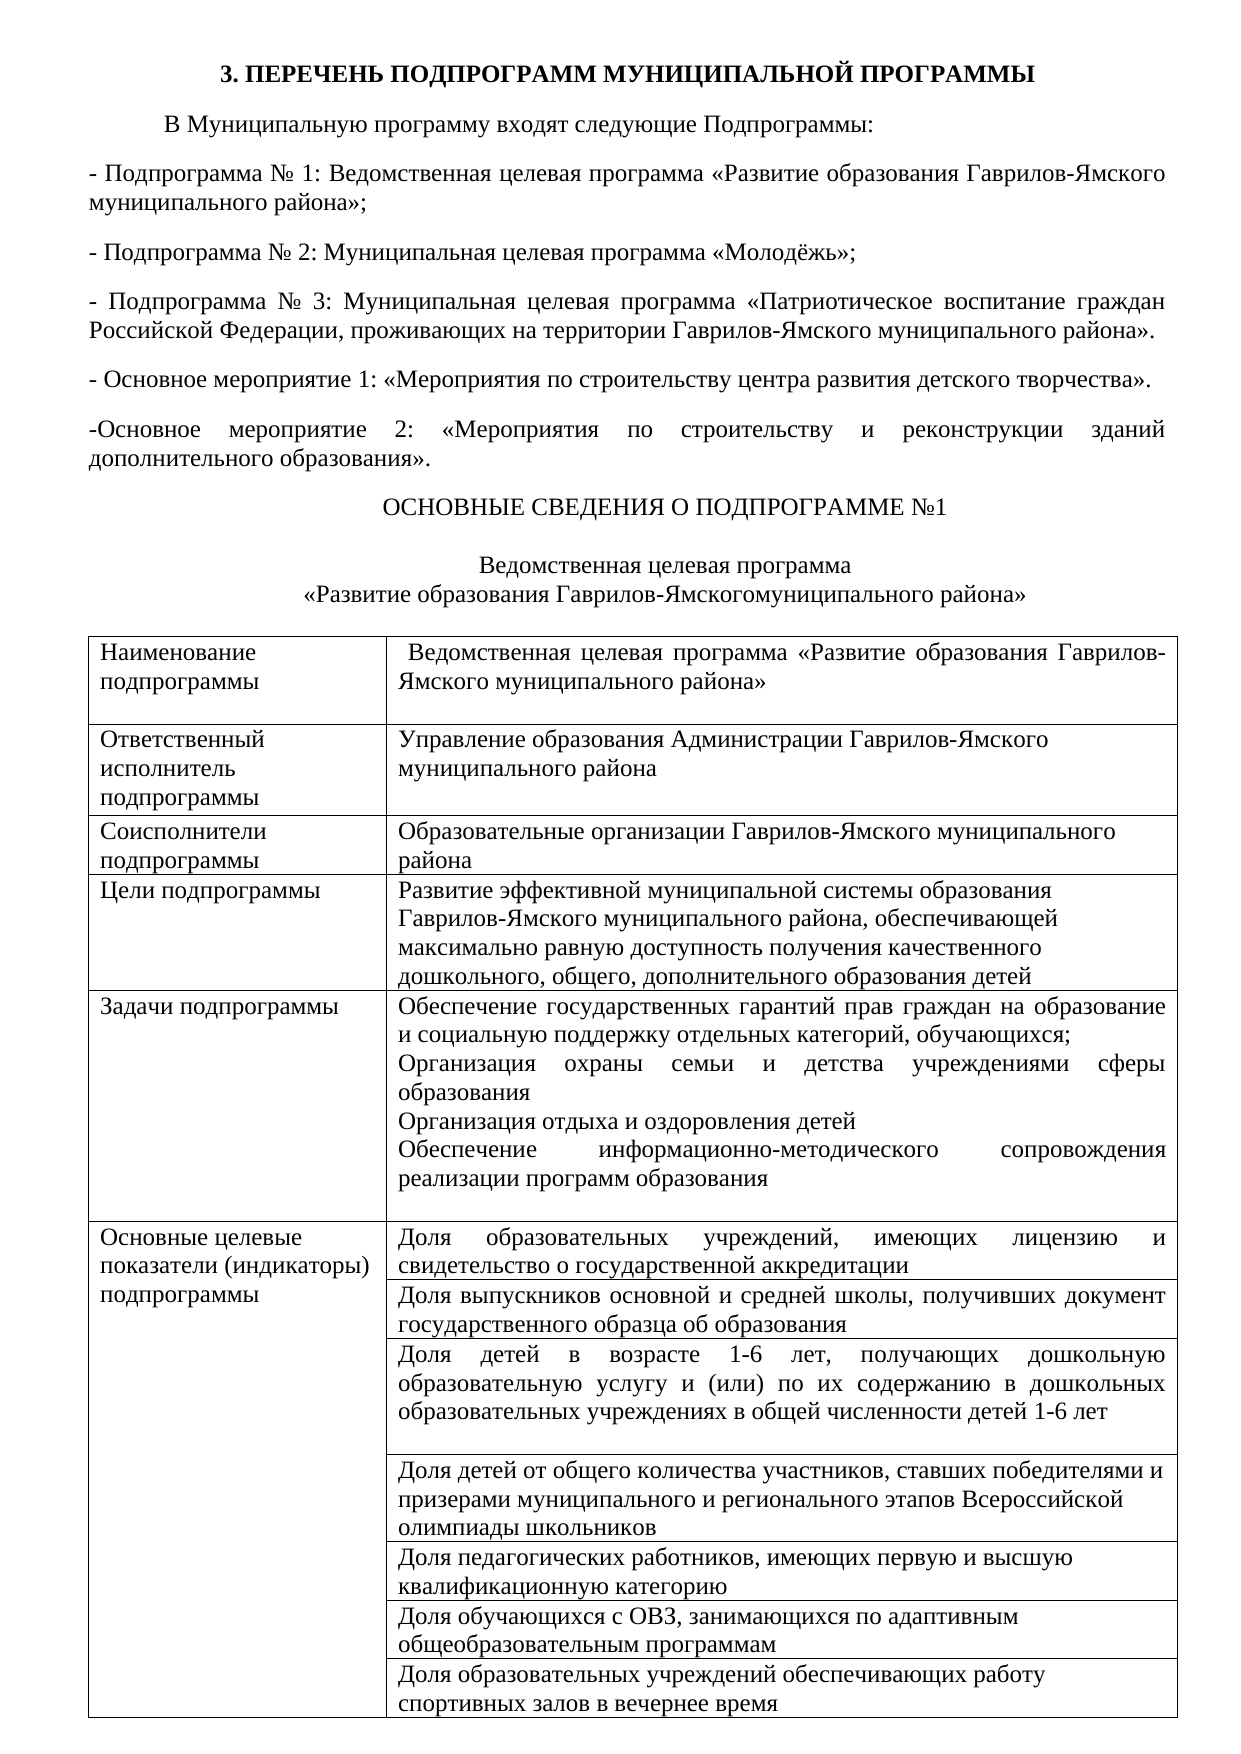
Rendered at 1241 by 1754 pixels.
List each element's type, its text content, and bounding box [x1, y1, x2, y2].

table_cell Ответственный исполнитель подпрограммы [89, 725, 386, 815]
table_cell Образовательные организации Гаврилов-Ямского муниципального района [387, 816, 1177, 874]
text 3. ПЕРЕЧЕНЬ ПОДПРОГРАММ МУНИЦИПАЛЬНОЙ ПРОГРАММЫ [89, 59, 1166, 88]
table_cell Доля детей от общего количества участников, ставших победителями и призерами муниципального и регионального этапов Всероссийской олимпиады школьников [387, 1455, 1177, 1541]
text - Основное мероприятие 1: «Мероприятия по строительству центра развития детского творчества». [89, 364, 1166, 393]
table_cell Доля выпускников основной и средней школы, получивших документ государственного образца об образования [387, 1280, 1177, 1338]
table_cell Соисполнители подпрограммы [89, 816, 386, 874]
text - Подпрограмма № 2: Муниципальная целевая программа «Молодёжь»; [89, 237, 1166, 265]
text - Подпрограмма № 1: Ведомственная целевая программа «Развитие образования Гаврилов-Ямского муниципального района»; [89, 158, 1166, 216]
table_cell Доля педагогических работников, имеющих первую и высшую квалификационную категорию [387, 1542, 1177, 1600]
table_cell Развитие эффективной муниципальной системы образования Гаврилов-Ямского муниципального района, обеспечивающей максимально равную доступность получения качественного дошкольного, общего, дополнительного образования детей [387, 875, 1177, 990]
table_header Наименование подпрограммы [89, 637, 386, 723]
list «Развитие образования Гаврилов-Ямскогомуниципального района» [164, 579, 1166, 607]
table_header Ведомственная целевая программа «Развитие образования Гаврилов-Ямского муниципального района» [387, 637, 1177, 723]
table_cell Задачи подпрограммы [89, 991, 386, 1221]
table_cell Основные целевые показатели (индикаторы) подпрограммы [89, 1222, 386, 1717]
text -Основное мероприятие 2: «Мероприятия по строительству и реконструкции зданий дополнительного образования». [89, 414, 1166, 472]
table_cell Цели подпрограммы [89, 875, 386, 990]
list ОСНОВНЫЕ СВЕДЕНИЯ О ПОДПРОГРАММЕ №1 [164, 492, 1166, 521]
list Ведомственная целевая программа [164, 550, 1166, 579]
table_cell Управление образования Администрации Гаврилов-Ямского муниципального района [387, 725, 1177, 815]
table_cell Доля обучающихся с ОВЗ, занимающихся по адаптивным общеобразовательным программам [387, 1601, 1177, 1658]
text - Подпрограмма № 3: Муниципальная целевая программа «Патриотическое воспитание граждан Российской Федерации, проживающих на территории Гаврилов-Ямского муниципального района». [89, 286, 1166, 344]
table_cell Доля детей в возрасте 1-6 лет, получающих дошкольную образовательную услугу и (или) по их содержанию в дошкольных образовательных учреждениях в общей численности детей 1-6 лет [387, 1339, 1177, 1454]
table_cell Доля образовательных учреждений обеспечивающих работу спортивных залов в вечернее время [387, 1659, 1177, 1717]
table_cell Обеспечение государственных гарантий прав граждан на образование и социальную поддержку отдельных категорий, обучающихся; Организация охраны семьи и детства учреждениями сферы образования Организация отдыха и оздоровления детей Обеспечение информационно-методического сопровождения реализации программ образования [387, 991, 1177, 1221]
table_cell Доля образовательных учреждений, имеющих лицензию и свидетельство о государственной аккредитации [387, 1222, 1177, 1279]
list В Муниципальную программу входят следующие Подпрограммы: [164, 109, 1166, 137]
